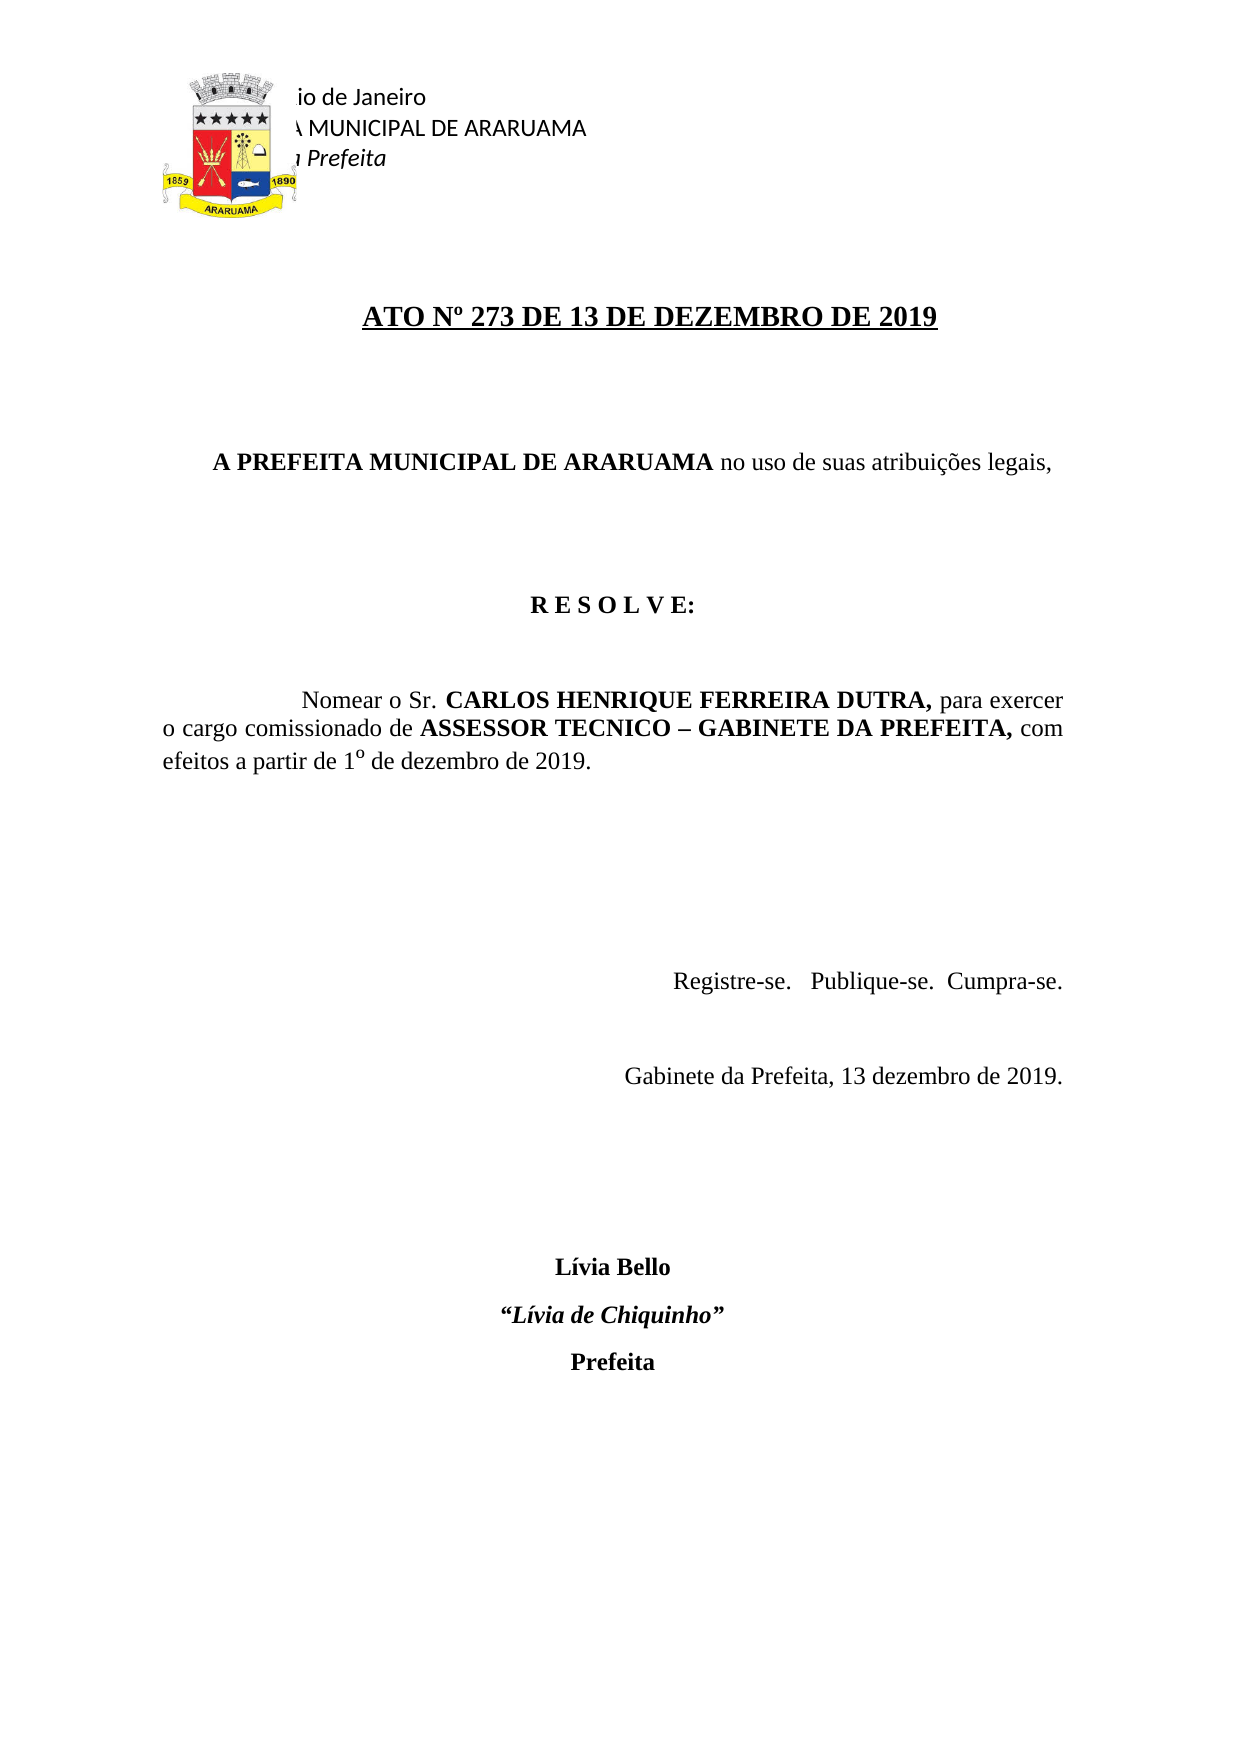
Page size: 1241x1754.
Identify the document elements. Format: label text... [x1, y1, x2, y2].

text R E S O L V E: [162, 590, 1063, 619]
text A PREFEITA MUNICIPAL DE ARARUAMA no uso de suas atribuições legais, [162, 447, 1063, 476]
text Lívia Bello [162, 1252, 1063, 1281]
text “Lívia de Chiquinho” [162, 1300, 1063, 1328]
text Gabinete da Prefeita, 13 dezembro de 2019. [162, 1061, 1063, 1090]
picture [162, 73, 297, 218]
text Prefeita [162, 1347, 1063, 1376]
text ATO Nº 273 DE 13 DE DEZEMBRO DE 2019 [236, 299, 1063, 332]
text Nomear o Sr. CARLOS HENRIQUE FERREIRA DUTRA, para exercer o cargo comissionado de ASSESSOR TECNICO – GABINETE DA PREFEITA, com efeitos a partir de 1º de dezembro de 2019. [162, 685, 1063, 776]
text Registre-se. Publique-se. Cumpra-se. [162, 966, 1063, 994]
